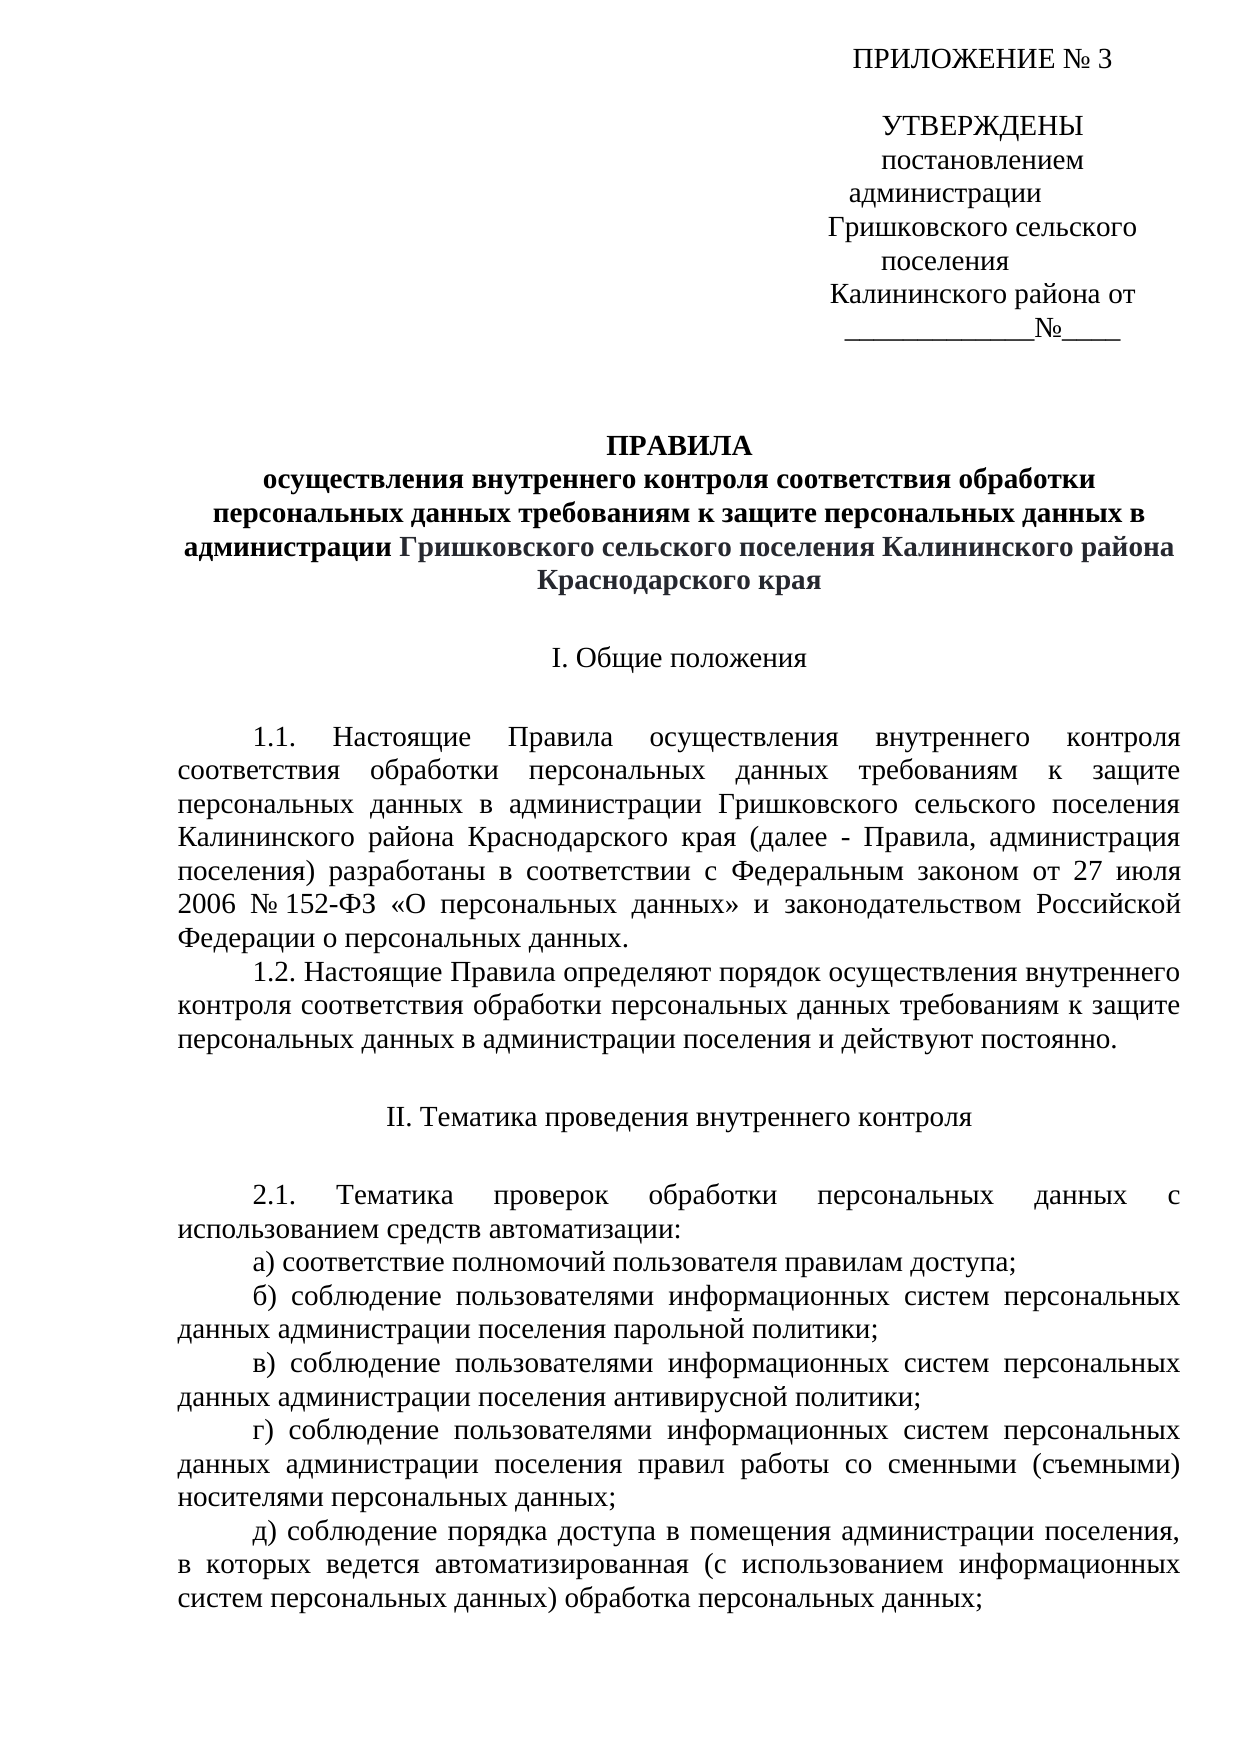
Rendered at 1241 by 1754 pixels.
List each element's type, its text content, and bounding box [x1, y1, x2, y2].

text г) соблюдение пользователями информационных систем персональных данных администрации поселения правил работы со сменными (съемными) носителями персональных данных; [177, 1412, 1181, 1513]
text _____________№____ [709, 310, 1181, 343]
text Калининского района от [709, 276, 1181, 310]
subtitle I. Общие положения [177, 641, 1181, 674]
text Гришковского сельского поселения [709, 209, 1181, 276]
text 2.1. Тематика проверок обработки персональных данных с использованием средств автоматизации: [177, 1177, 1181, 1244]
text 1.1. Настоящие Правила осуществления внутреннего контроля соответствия обработки персональных данных требованиям к защите персональных данных в администрации Гришковского сельского поселения Калининского района Краснодарского края (далее - Правила, администрация поселения) разработаны в соответствии с Федеральным законом от 27 июля 2006 № 152-ФЗ «О персональных данных» и законодательством Российской Федерации о персональных данных. [177, 719, 1181, 954]
text в) соблюдение пользователями информационных систем персональных данных администрации поселения антивирусной политики; [177, 1345, 1181, 1412]
text постановлением администрации [709, 142, 1181, 209]
text УТВЕРЖДЕНЫ [709, 108, 1181, 142]
text 1.2. Настоящие Правила определяют порядок осуществления внутреннего контроля соответствия обработки персональных данных требованиям к защите персональных данных в администрации поселения и действуют постоянно. [177, 954, 1181, 1054]
text б) соблюдение пользователями информационных систем персональных данных администрации поселения парольной политики; [177, 1278, 1181, 1345]
subtitle II. Тематика проведения внутреннего контроля [177, 1099, 1181, 1133]
text а) соответствие полномочий пользователя правилам доступа; [177, 1244, 1181, 1278]
text ПРИЛОЖЕНИЕ № 3 [709, 41, 1181, 75]
subtitle ПРАВИЛА осуществления внутреннего контроля соответствия обработки персональных данных требованиям к защите персональных данных в администрации Гришковского сельского поселения Калининского района Краснодарского края [177, 428, 1181, 596]
text д) соблюдение порядка доступа в помещения администрации поселения, в которых ведется автоматизированная (с использованием информационных систем персональных данных) обработка персональных данных; [177, 1513, 1181, 1613]
